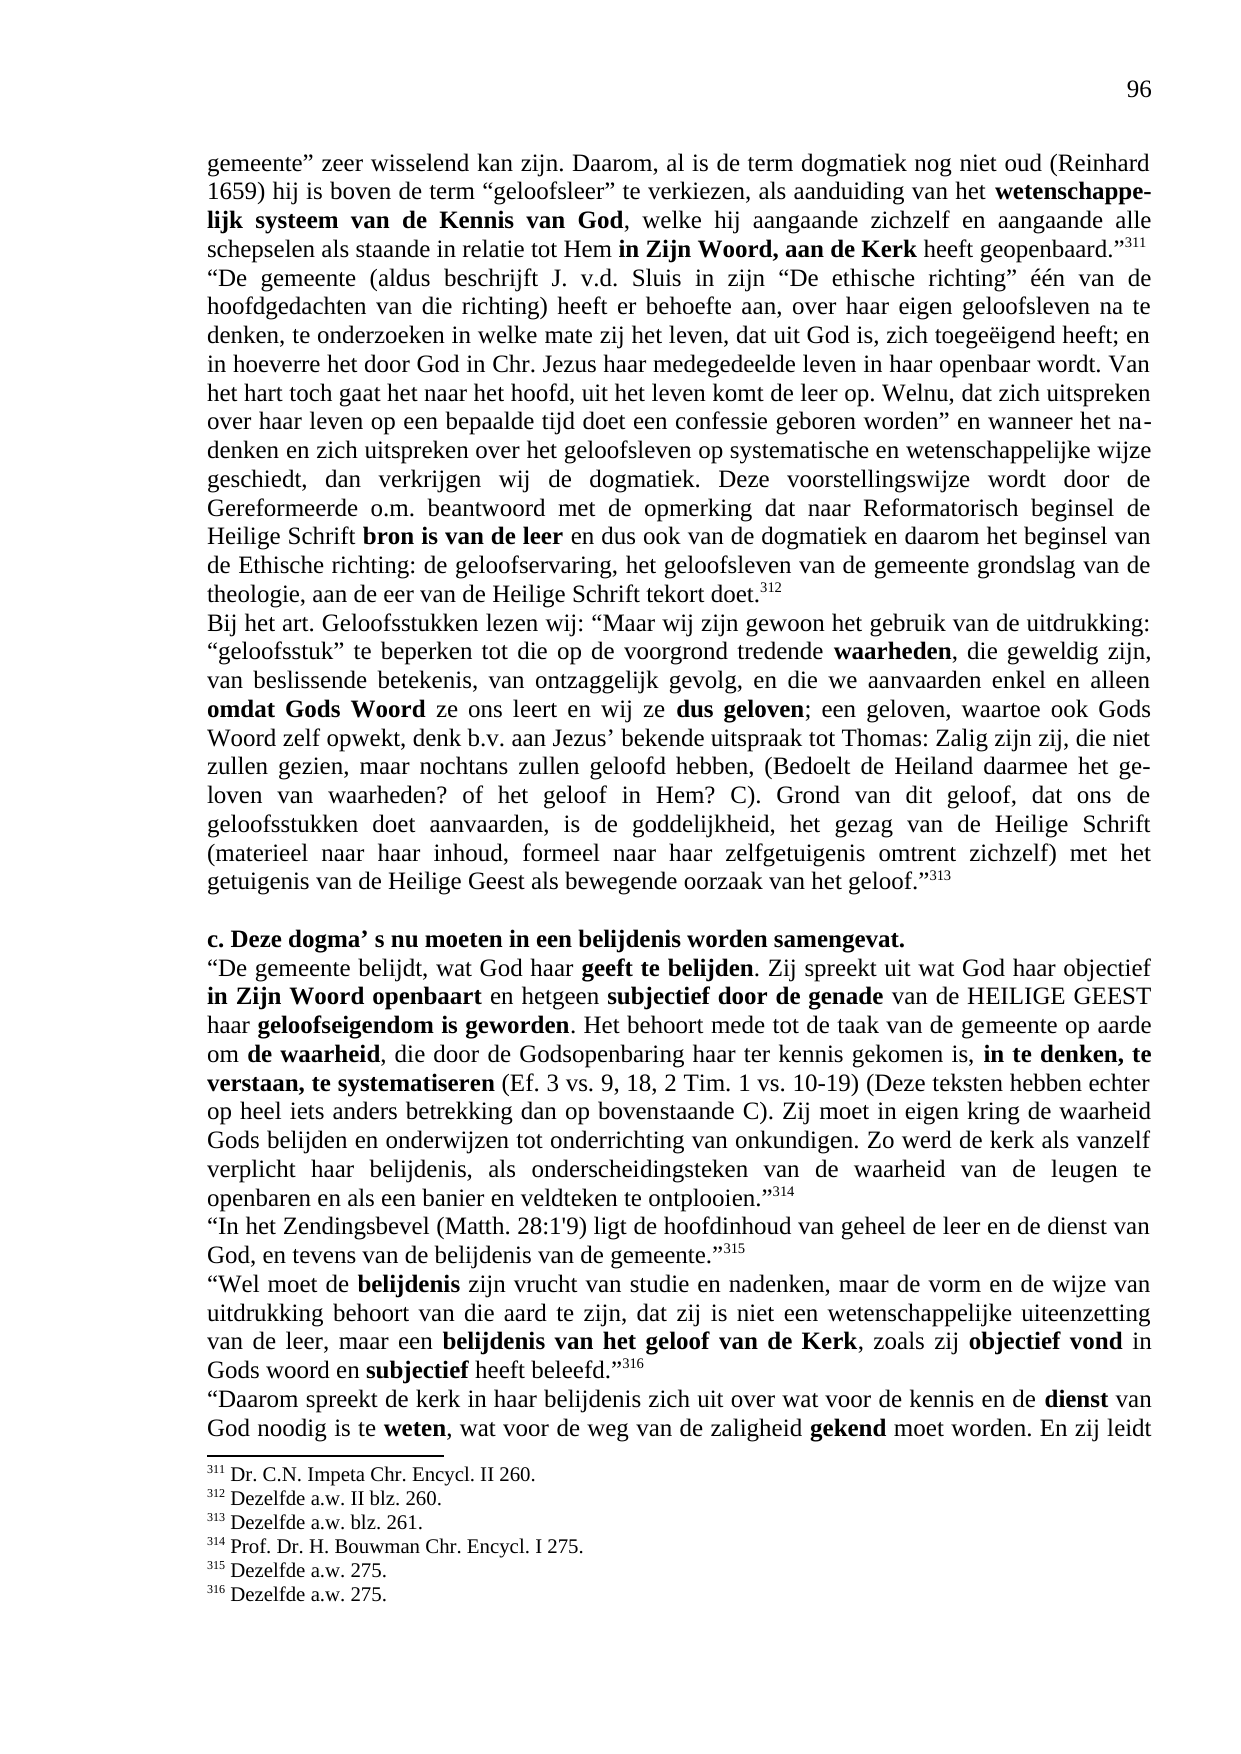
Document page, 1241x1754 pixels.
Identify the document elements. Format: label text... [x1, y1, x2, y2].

text Bij het art. Geloofsstukken lezen wij: “Maar wij zijn gewoon het gebruik van de uitdrukking: “geloofsstuk” te beperken tot die op de voorgrond tredende waarheden, die geweldig zijn, van beslissende betekenis, van ontzaggelijk gevolg, en die we aanvaarden enkel en alleen omdat Gods Woord ze ons leert en wij ze dus geloven; een geloven, waartoe ook Gods Woord zelf opwekt, denk b.v. aan Jezus’ bekende uitspraak tot Thomas: Zalig zijn zij, die niet zullen gezien, maar nochtans zullen geloofd hebben, (Bedoelt de Heiland daarmee het ge- loven van waarheden? of het geloof in Hem? C). Grond van dit geloof, dat ons de geloofsstukken doet aanvaarden, is de goddelijkheid, het gezag van de Heilige Schrift (materieel naar haar inhoud, formeel naar haar zelfgetuigenis omtrent zichzelf) met het getuigenis van de Heilige Geest als bewegende oorzaak van het geloof.” [207, 608, 1152, 895]
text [207, 1384, 1152, 1441]
text c. Deze dogma’ s nu moeten in een belijdenis worden samengevat. [207, 924, 1152, 953]
text “De gemeente (aldus beschrijft J. v.d. Sluis in zijn “De ethische richting” één van de hoofdgedachten van die richting) heeft er behoefte aan, over haar eigen geloofsleven na te denken, te onderzoeken in welke mate zij het leven, dat uit God is, zich toegeëigend heeft; en in hoeverre het door God in Chr. Jezus haar medegedeelde leven in haar openbaar wordt. Van het hart toch gaat het naar het hoofd, uit het leven komt de leer op. Welnu, dat zich uitspreken over haar leven op een bepaalde tijd doet een confessie geboren worden” en wanneer het nadenken en zich uitspreken over het geloofsleven op systematische en wetenschappelijke wijze geschiedt, dan verkrijgen wij de dogmatiek. Deze voorstellingswijze wordt door de Gereformeerde o.m. beantwoord met de opmerking dat naar Reformatorisch beginsel de Heilige Schrift bron is van de leer en dus ook van de dogmatiek en daarom het beginsel van de Ethische richting: de geloofservaring, het geloofsleven van de gemeente grondslag van de theologie, aan de eer van de Heilige Schrift tekort doet. [207, 263, 1152, 608]
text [207, 148, 1152, 263]
text “De gemeente belijdt, wat God haar geeft te belijden. Zij spreekt uit wat God haar objectief in Zijn Woord openbaart en hetgeen subjectief door de genade van de HEILIGE GEEST haar geloofseigendom is geworden. Het behoort mede tot de taak van de gemeente op aarde om de waarheid, die door de Godsopenbaring haar ter kennis gekomen is, in te denken, te verstaan, te systematiseren (Ef. 3 vs. 9, 18, 2 Tim. 1 vs. 10-19) (Deze teksten hebben echter op heel iets anders betrekking dan op bovenstaande C). Zij moet in eigen kring de waarheid Gods belijden en onderwijzen tot onderrichting van onkundigen. Zo werd de kerk als vanzelf verplicht haar belijdenis, als onderscheidingsteken van de waarheid van de leugen te openbaren en als een banier en veldteken te ontplooien.” [207, 953, 1152, 1211]
text “Wel moet de belijdenis zijn vrucht van studie en nadenken, maar de vorm en de wijze van uitdrukking behoort van die aard te zijn, dat zij is niet een wetenschappelijke uiteenzetting van de leer, maar een belijdenis van het geloof van de Kerk, zoals zij objectief vond in Gods woord en subjectief heeft beleefd.” [207, 1269, 1152, 1384]
text “In het Zendingsbevel (Matth. 28:1'9) ligt de hoofdinhoud van geheel de leer en de dienst van God, en tevens van de belijdenis van de gemeente.” [207, 1211, 1152, 1269]
